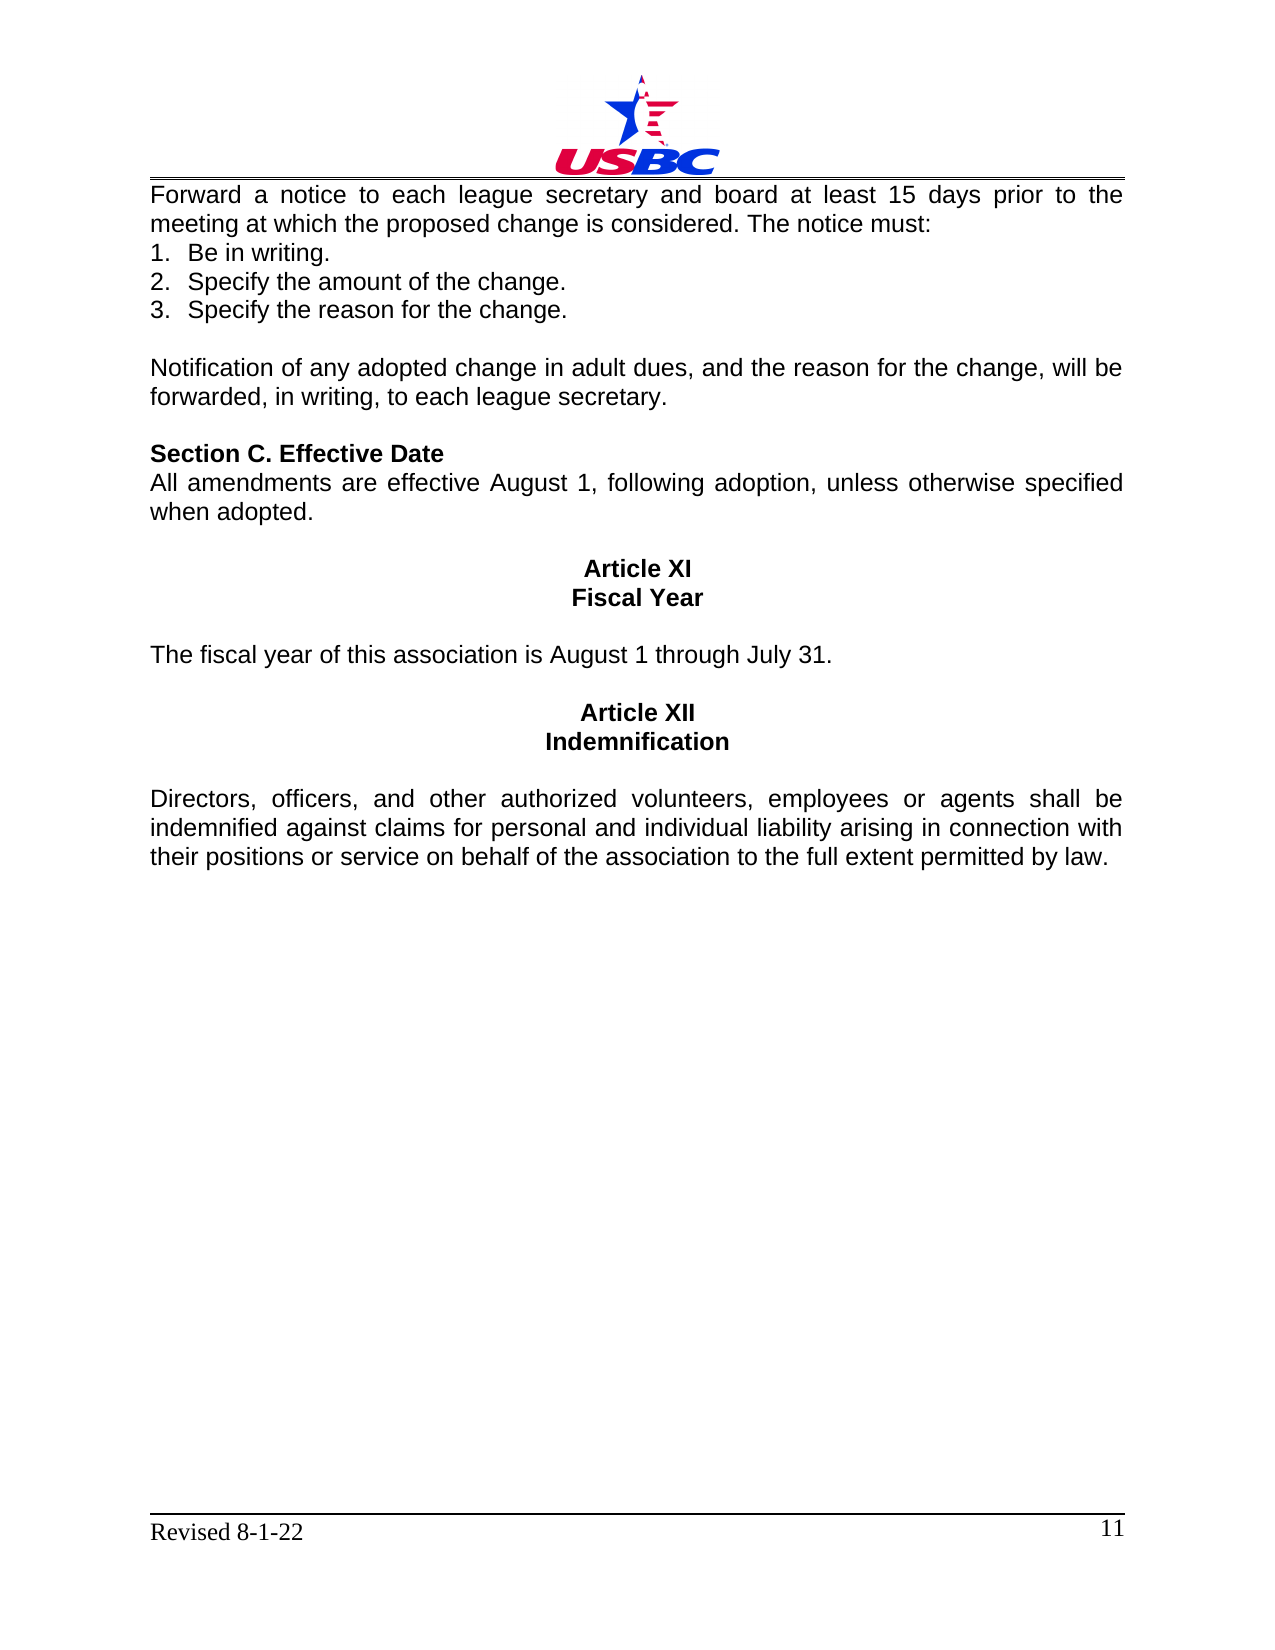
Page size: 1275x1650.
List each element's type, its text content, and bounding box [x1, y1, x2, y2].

text Section C. Effective Date [150, 439, 1125, 468]
text The fiscal year of this association is August 1 through July 31. [150, 640, 1125, 669]
list Specify the amount of the change. [150, 266, 1125, 295]
list Specify the reason for the change. [150, 295, 1125, 324]
text Article XI [150, 554, 1125, 583]
text Directors, officers, and other authorized volunteers, employees or agents shall be indemnified against claims for personal and individual liability arising in connection with their positions or service on behalf of the association to the full extent permitted by law. [150, 784, 1125, 870]
text Fiscal Year [150, 583, 1125, 611]
text All amendments are effective August 1, following adoption, unless otherwise specified when adopted. [150, 468, 1125, 525]
picture [555, 75, 720, 175]
list Be in writing. [150, 238, 1125, 266]
text Article XII [150, 698, 1125, 726]
text Notification of any adopted change in adult dues, and the reason for the change, will be forwarded, in writing, to each league secretary. [150, 353, 1125, 410]
text Indemnification [150, 726, 1125, 755]
text Forward a notice to each league secretary and board at least 15 days prior to the meeting at which the proposed change is considered. The notice must: [150, 180, 1125, 238]
